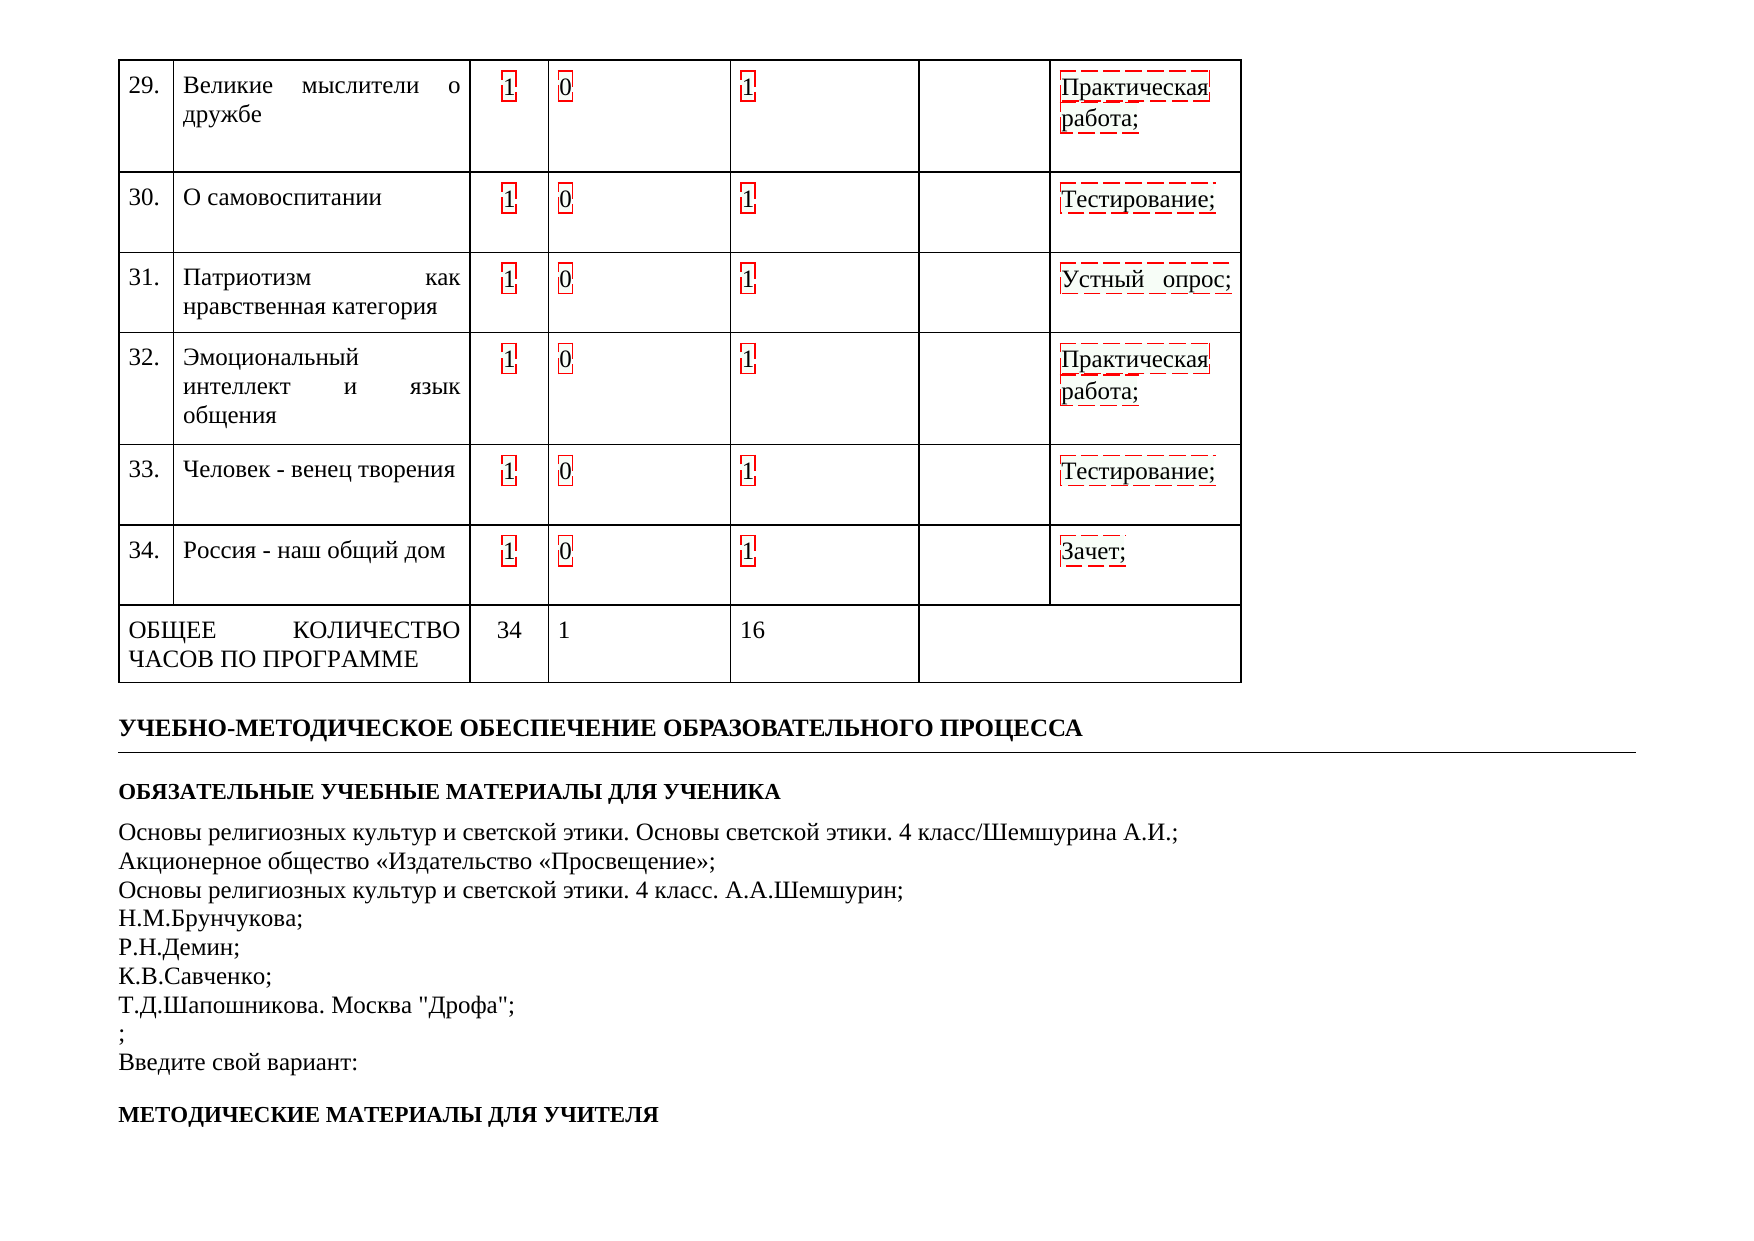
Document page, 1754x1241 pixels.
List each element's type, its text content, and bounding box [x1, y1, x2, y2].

text УЧЕБНО-МЕТОДИЧЕСКОЕ ОБЕСПЕЧЕНИЕ ОБРАЗОВАТЕЛЬНОГО ПРОЦЕССА [118, 713, 1636, 752]
table_cell 0 [549, 173, 730, 251]
table_cell 1 [471, 61, 548, 171]
table_cell О самовоспитании [174, 173, 469, 251]
table_cell Великие мыслители о дружбе [174, 61, 469, 171]
table_cell Патриотизм как нравственная категория [174, 253, 469, 332]
table_cell 1 [731, 526, 918, 604]
text ОБЯЗАТЕЛЬНЫЕ УЧЕБНЫЕ МАТЕРИАЛЫ ДЛЯ УЧЕНИКА [118, 778, 1636, 805]
table_cell Тестирование; [1051, 445, 1240, 524]
table_cell Практическая работа; [1051, 61, 1240, 171]
table_cell 1 [471, 253, 548, 332]
table_cell 32. [120, 333, 173, 444]
table_cell 0 [549, 61, 730, 171]
table_cell 16 [731, 606, 918, 682]
table_cell 30. [120, 173, 173, 251]
table_cell 1 [731, 253, 918, 332]
table_cell Устный опрос; [1051, 253, 1240, 332]
table_cell [920, 173, 1049, 251]
table_cell 1 [471, 445, 548, 524]
text Введите свой вариант: [118, 1047, 1636, 1076]
table_cell Эмоциональный интеллект и язык общения [174, 333, 469, 444]
table_cell 29. [120, 61, 173, 171]
table_cell 34 [471, 606, 548, 682]
table_cell Человек - венец творения [174, 445, 469, 524]
table_cell [920, 606, 1240, 682]
table_cell 0 [549, 445, 730, 524]
table_cell 1 [731, 445, 918, 524]
table_cell [920, 253, 1049, 332]
table_cell [920, 445, 1049, 524]
table_cell 31. [120, 253, 173, 332]
text Основы религиозных культур и светской этики. Основы светской этики. 4 класс/Шемшурина А.И.; Акционерное общество «Издательство «Просвещение»; Основы религиозных культур и светской этики. 4 класс. А.А.Шемшурин; Н.М.Брунчукова; Р.Н.Демин; К.В.Савченко; Т.Д.Шапошникова. Москва "Дрофа"; ; [118, 817, 1636, 1047]
table_cell [920, 526, 1049, 604]
table_cell 1 [471, 526, 548, 604]
table_cell Зачет; [1051, 526, 1240, 604]
table_cell [920, 333, 1049, 444]
table_cell 0 [549, 526, 730, 604]
table_cell 1 [731, 173, 918, 251]
table_cell Россия - наш общий дом [174, 526, 469, 604]
table_cell [920, 61, 1049, 171]
table_cell 34. [120, 526, 173, 604]
table_cell 33. [120, 445, 173, 524]
text МЕТОДИЧЕСКИЕ МАТЕРИАЛЫ ДЛЯ УЧИТЕЛЯ [118, 1101, 1636, 1127]
table_cell 1 [549, 606, 730, 682]
table_cell ОБЩЕЕ КОЛИЧЕСТВО ЧАСОВ ПО ПРОГРАММЕ [120, 606, 469, 682]
table_cell 1 [471, 173, 548, 251]
table_cell 0 [549, 333, 730, 444]
table_cell 1 [731, 333, 918, 444]
table_cell 1 [731, 61, 918, 171]
table_cell 0 [549, 253, 730, 332]
table_cell Практическая работа; [1051, 333, 1240, 444]
table_cell 1 [471, 333, 548, 444]
table_cell Тестирование; [1051, 173, 1240, 251]
